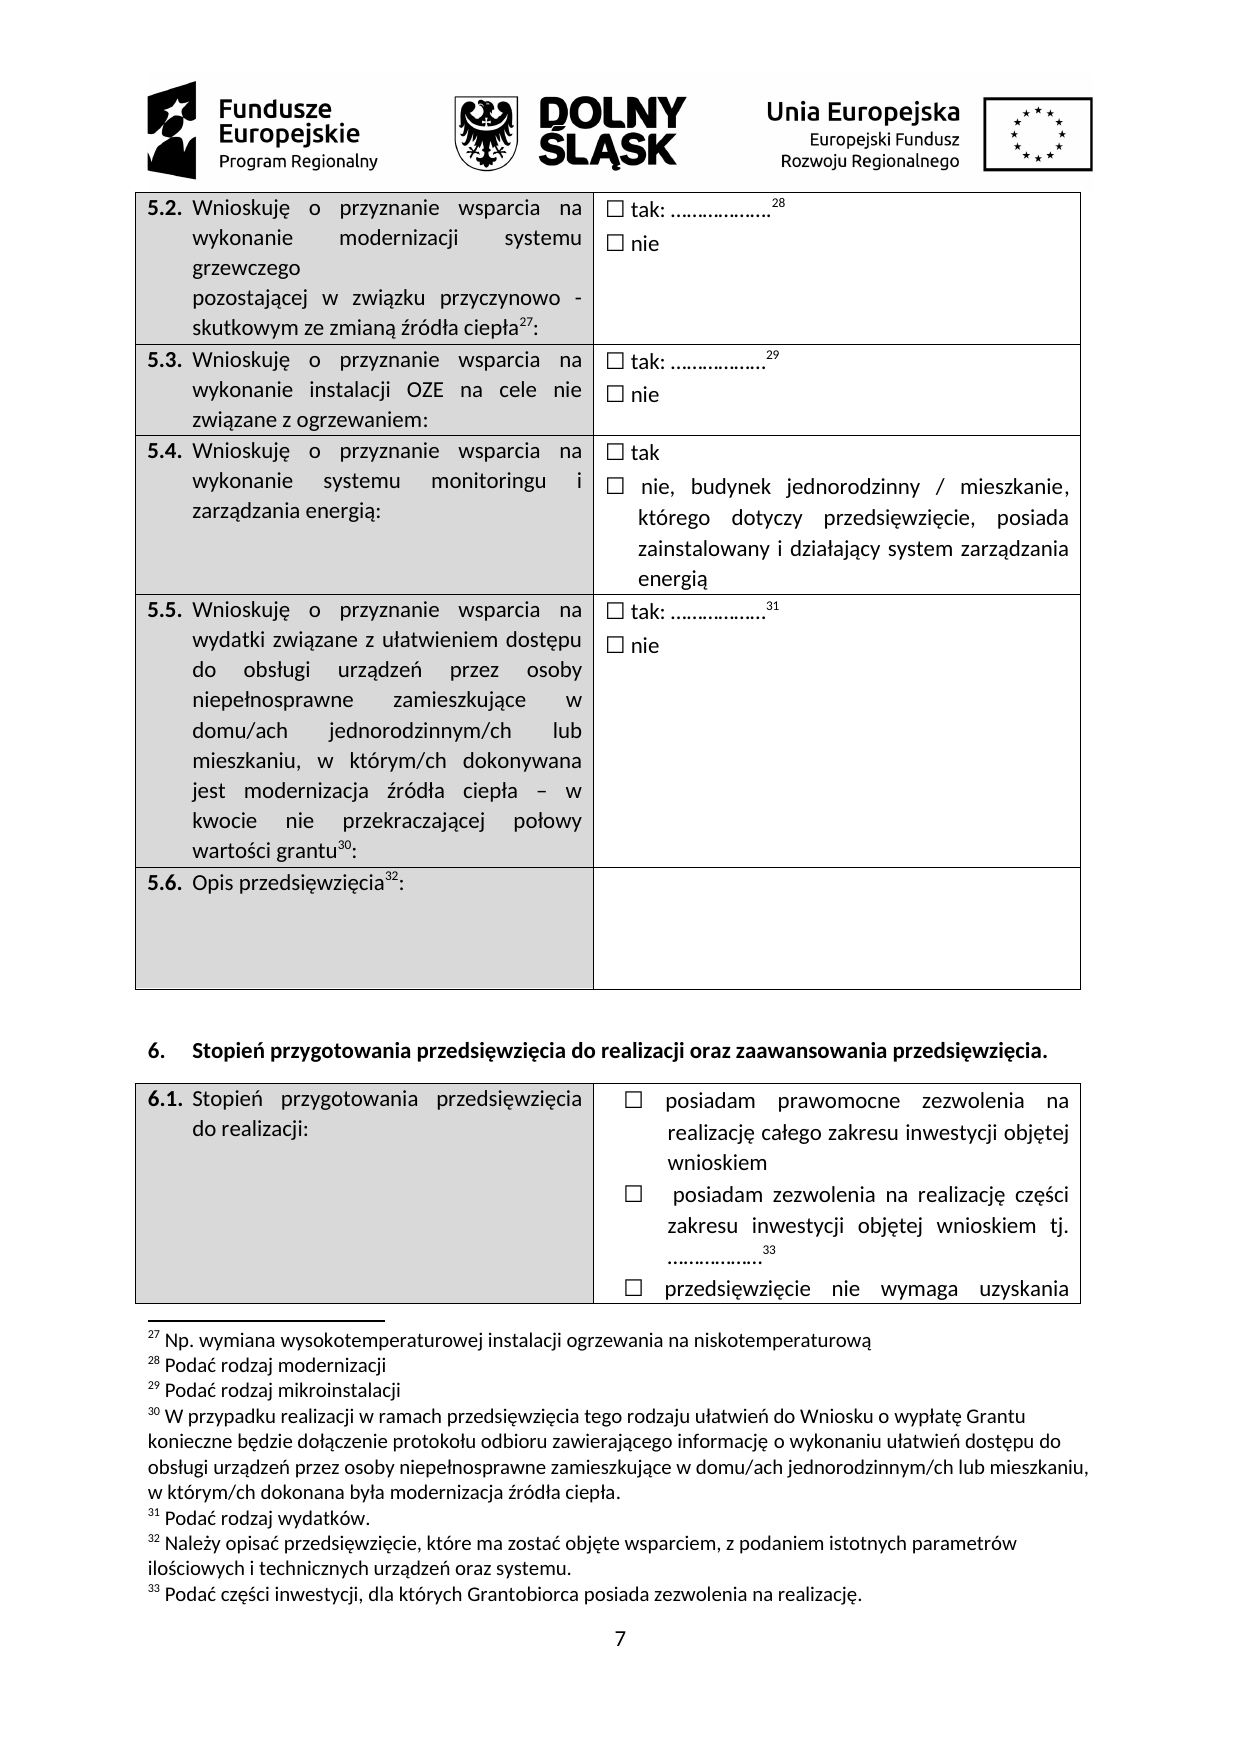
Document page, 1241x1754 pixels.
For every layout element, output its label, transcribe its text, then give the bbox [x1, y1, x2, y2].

table_cell Opis przedsięwzięcia: [136, 868, 593, 988]
table_cell tak nie, budynek jednorodzinny / mieszkanie, którego dotyczy przedsięwzięcie, posiada zainstalowany i działający system zarządzania energią [594, 436, 1080, 594]
table_cell tak: ……………… nie [594, 345, 1080, 435]
table_cell Wnioskuję o przyznanie wsparcia na wykonanie systemu monitoringu i zarządzania energią: [136, 436, 593, 594]
table_cell tak: ………………. nie [594, 193, 1080, 344]
table_cell Wnioskuję o przyznanie wsparcia na wykonanie instalacji OZE na cele nie związane z ogrzewaniem: [136, 345, 593, 435]
table_cell [594, 868, 1080, 988]
table_cell tak: ……………… nie [594, 595, 1080, 867]
table_cell Wnioskuję o przyznanie wsparcia na wydatki związane z ułatwieniem dostępu do obsługi urządzeń przez osoby niepełnosprawne zamieszkujące w domu/ach jednorodzinnym/ch lub mieszkaniu, w którym/ch dokonywana jest modernizacja źródła ciepła – w kwocie nie przekraczającej połowy wartości grantu: [136, 595, 593, 867]
table_header Stopień przygotowania przedsięwzięcia do realizacji: [136, 1084, 593, 1303]
table_cell Wnioskuję o przyznanie wsparcia na wykonanie modernizacji systemu grzewczego pozostającej w związku przyczynowo - skutkowym ze zmianą źródła ciepła: [136, 193, 593, 344]
subtitle Stopień przygotowania przedsięwzięcia do realizacji oraz zaawansowania przedsięwzięcia. [148, 1036, 1093, 1064]
picture [147, 73, 1093, 192]
